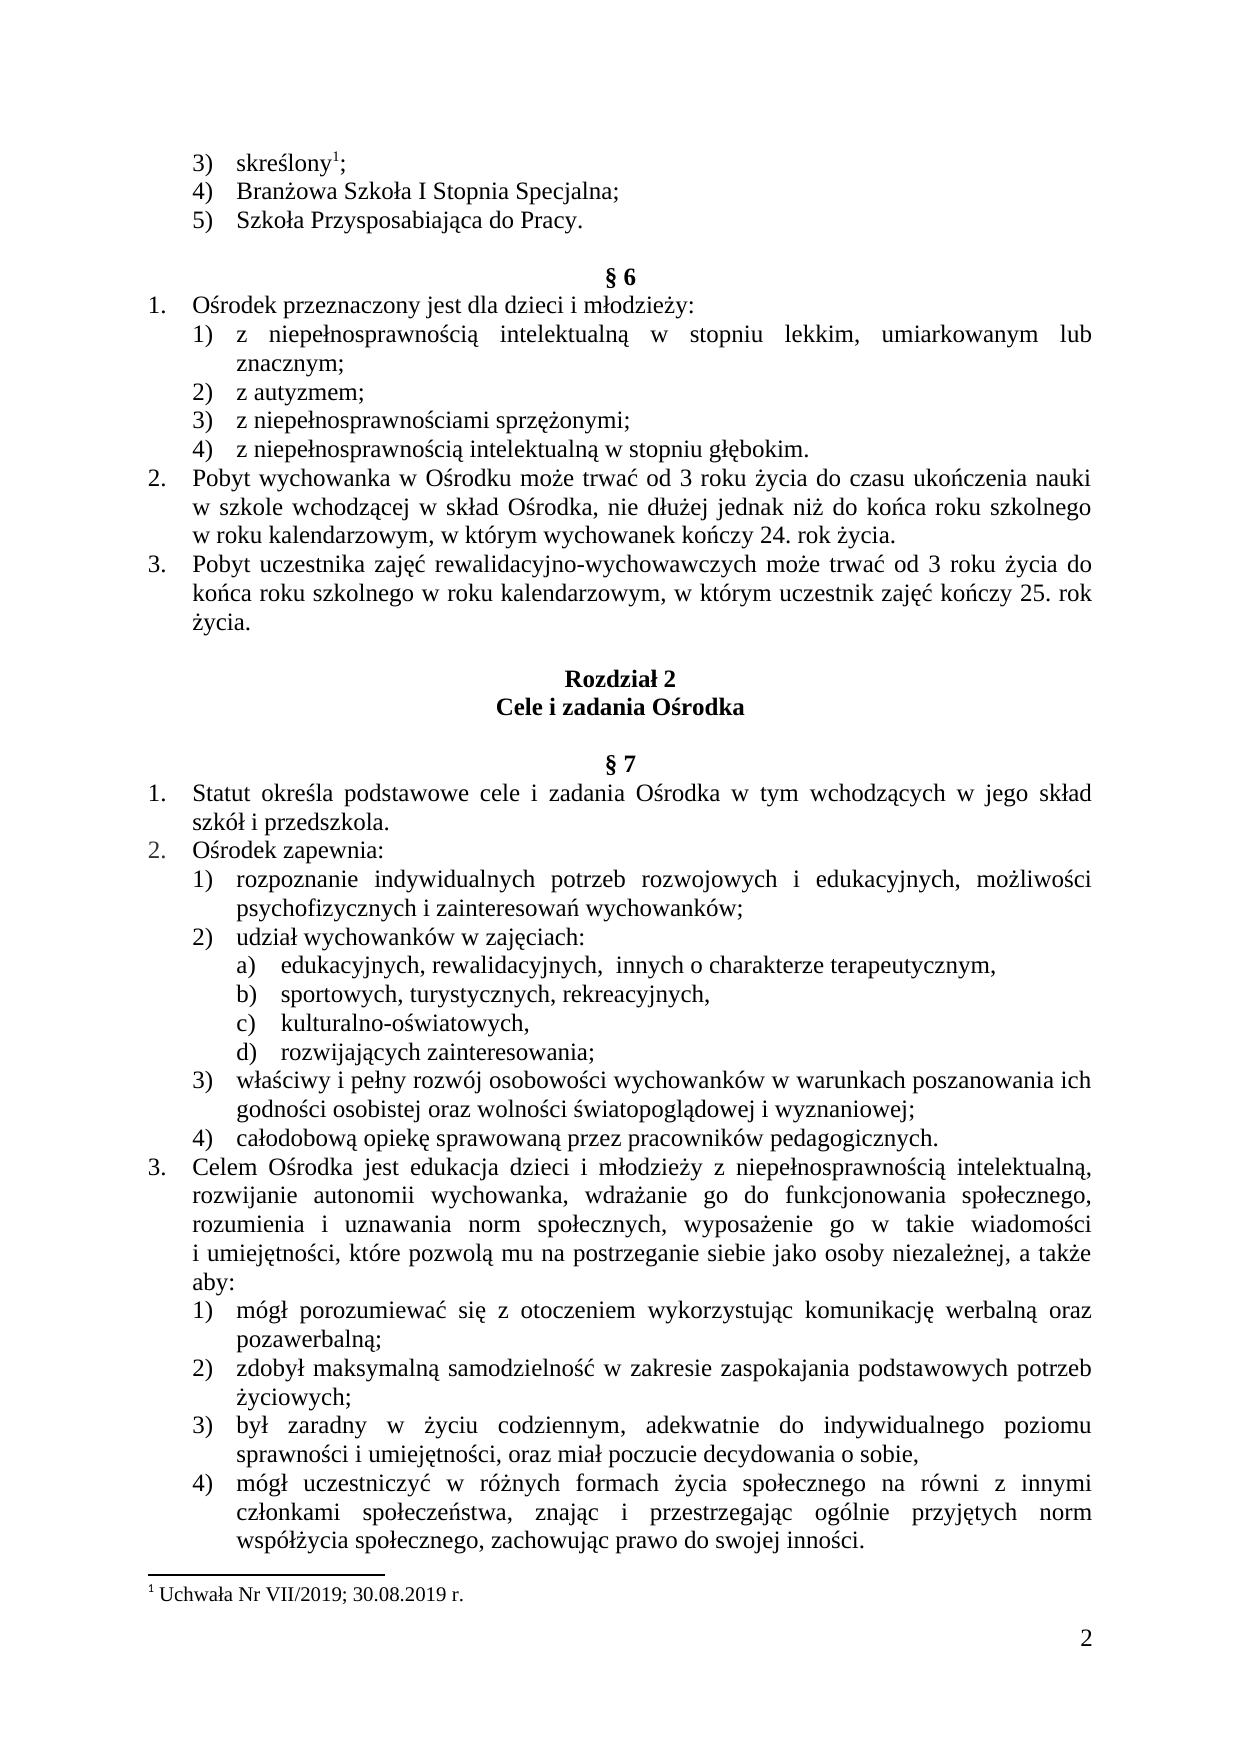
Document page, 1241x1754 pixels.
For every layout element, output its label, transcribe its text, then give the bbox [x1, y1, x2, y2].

list Ośrodek zapewnia: [148, 835, 1093, 864]
text § 7 [148, 749, 1093, 778]
text § 6 [148, 262, 1093, 291]
text Rozdział 2 [148, 664, 1093, 692]
list mógł uczestniczyć w różnych formach życia społecznego na równi z innymi członkami społeczeństwa, znając i przestrzegając ogólnie przyjętych norm współżycia społecznego, zachowując prawo do swojej inności. [192, 1468, 1093, 1554]
list sportowych, turystycznych, rekreacyjnych, [236, 979, 1093, 1008]
list mógł porozumiewać się z otoczeniem wykorzystując komunikację werbalną oraz pozawerbalną; [192, 1295, 1093, 1353]
list rozpoznanie indywidualnych potrzeb rozwojowych i edukacyjnych, możliwości psychofizycznych i zainteresowań wychowanków; [192, 864, 1093, 922]
list rozwijających zainteresowania; [236, 1037, 1093, 1065]
list Branżowa Szkoła I Stopnia Specjalna; [192, 176, 1093, 205]
list Celem Ośrodka jest edukacja dzieci i młodzieży z niepełnosprawnością intelektualną, rozwijanie autonomii wychowanka, wdrażanie go do funkcjonowania społecznego, rozumienia i uznawania norm społecznych, wyposażenie go w takie wiadomości i umiejętności, które pozwolą mu na postrzeganie siebie jako osoby niezależnej, a także aby: [148, 1152, 1093, 1295]
list z niepełnosprawnością intelektualną w stopniu głębokim. [192, 434, 1093, 463]
list właściwy i pełny rozwój osobowości wychowanków w warunkach poszanowania ich godności osobistej oraz wolności światopoglądowej i wyznaniowej; [192, 1065, 1093, 1123]
list edukacyjnych, rewalidacyjnych, innych o charakterze terapeutycznym, [236, 950, 1093, 979]
list z niepełnosprawnością intelektualną w stopniu lekkim, umiarkowanym lub znacznym; [192, 319, 1093, 377]
list kulturalno-oświatowych, [236, 1008, 1093, 1037]
list Szkoła Przysposabiająca do Pracy. [192, 205, 1093, 234]
list był zaradny w życiu codziennym, adekwatnie do indywidualnego poziomu sprawności i umiejętności, oraz miał poczucie decydowania o sobie, [192, 1410, 1093, 1468]
list Ośrodek przeznaczony jest dla dzieci i młodzieży: [148, 291, 1093, 319]
list Pobyt uczestnika zajęć rewalidacyjno-wychowawczych może trwać od 3 roku życia do końca roku szkolnego w roku kalendarzowym, w którym uczestnik zajęć kończy 25. rok życia. [148, 549, 1093, 636]
list udział wychowanków w zajęciach: [192, 922, 1093, 950]
list skreślony; [192, 148, 1093, 176]
list całodobową opiekę sprawowaną przez pracowników pedagogicznych. [192, 1123, 1093, 1152]
text Cele i zadania Ośrodka [148, 692, 1093, 721]
list zdobył maksymalną samodzielność w zakresie zaspokajania podstawowych potrzeb życiowych; [192, 1353, 1093, 1410]
list Pobyt wychowanka w Ośrodku może trwać od 3 roku życia do czasu ukończenia nauki w szkole wchodzącej w skład Ośrodka, nie dłużej jednak niż do końca roku szkolnego w roku kalendarzowym, w którym wychowanek kończy 24. rok życia. [148, 463, 1093, 549]
list z niepełnosprawnościami sprzężonymi; [192, 406, 1093, 434]
list Statut określa podstawowe cele i zadania Ośrodka w tym wchodzących w jego skład szkół i przedszkola. [148, 778, 1093, 835]
list z autyzmem; [192, 377, 1093, 406]
